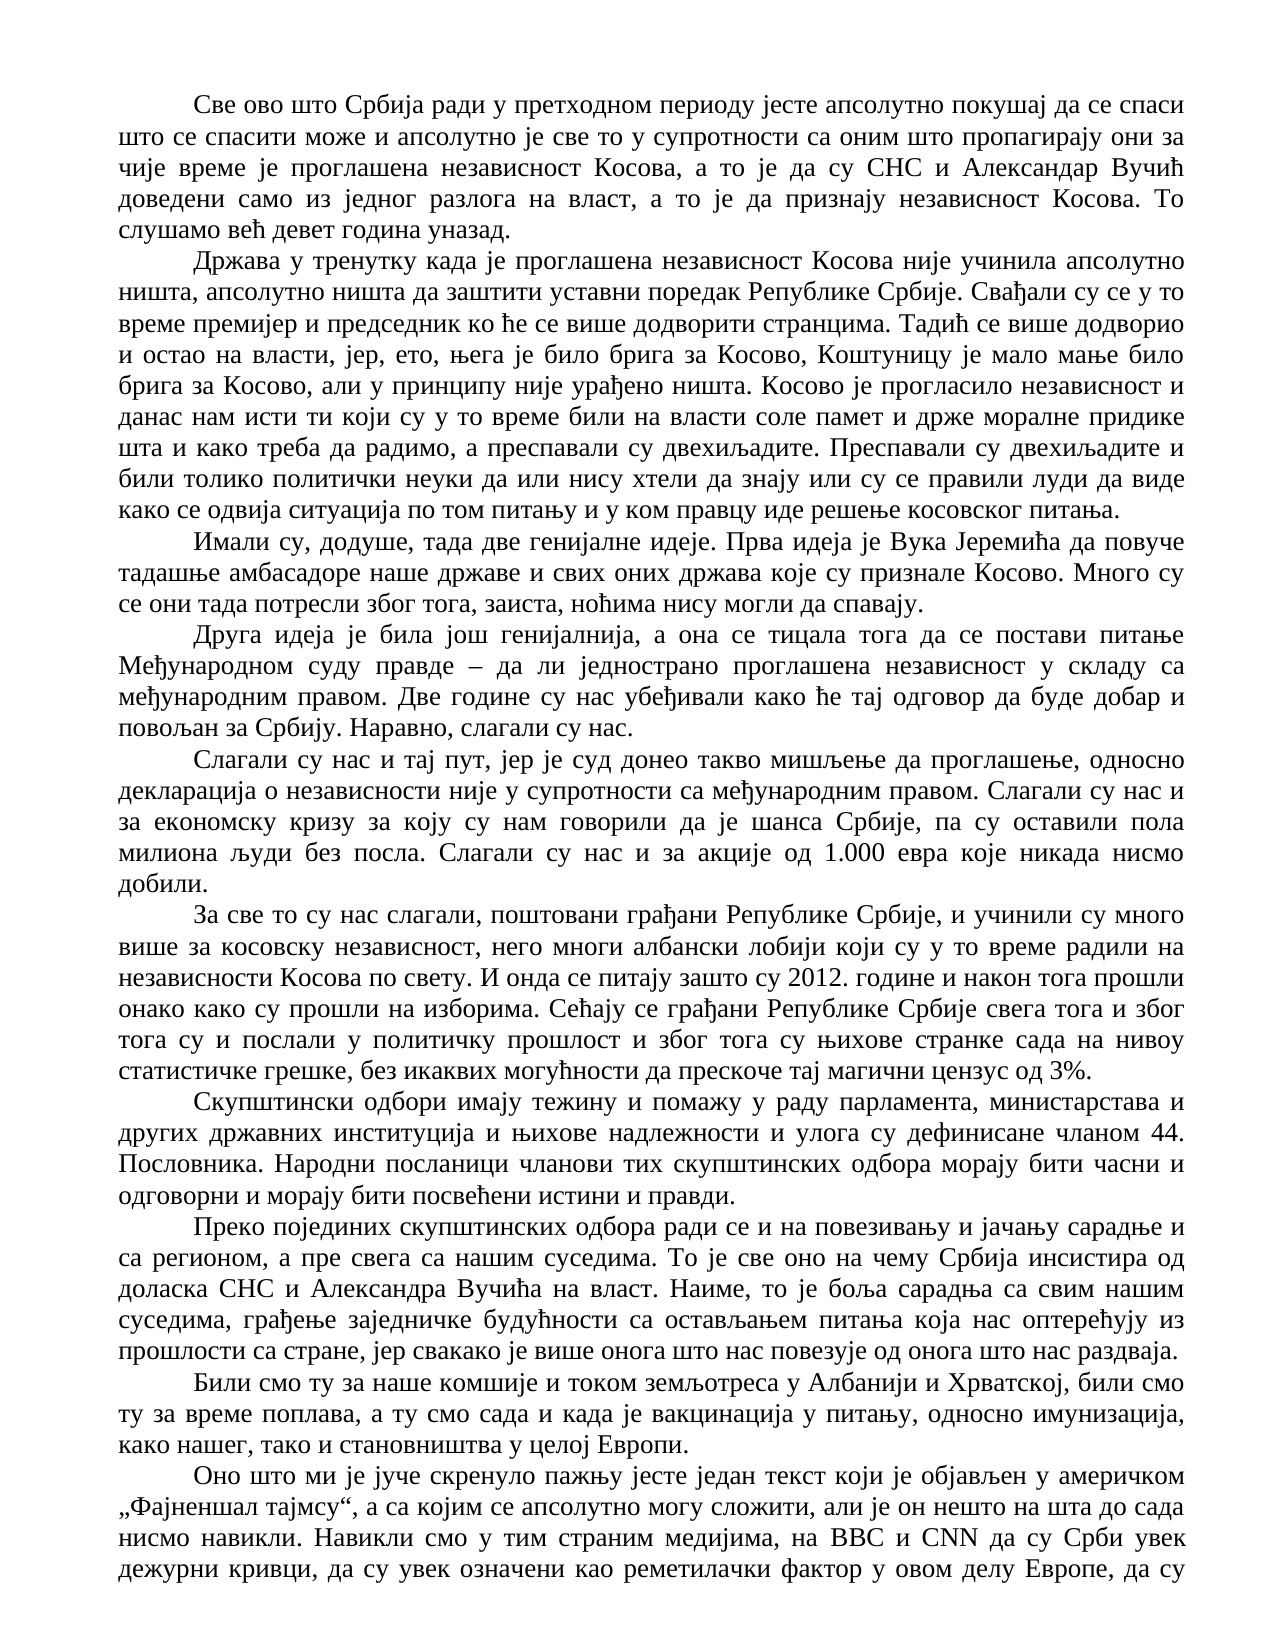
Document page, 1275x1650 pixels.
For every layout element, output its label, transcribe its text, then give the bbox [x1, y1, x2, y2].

text Скупштински одбори имају тежину и помажу у раду парламента, министарстава и других државних институција и њихове надлежности и улога су дефинисане чланом 44. Пословника. Народни посланици чланови тих скупштинских одбора морају бити часни и одговорни и морају бити посвећени истини и правди. [118, 1085, 1186, 1210]
text Били смо ту за наше комшије и током земљотреса у Албанији и Хрватској, били смо ту за време поплава, а ту смо сада и када је вакцинација у питању, односно имунизација, како нашег, тако и становништва у целој Европи. [118, 1366, 1186, 1459]
text Слагали су нас и тај пут, јер је суд донео такво мишљење да проглашење, односно декларација о независности није у супротности са међународним правом. Слагали су нас и за економску кризу за коју су нам говорили да је шанса Србије, па су оставили пола милиона људи без посла. Слагали су нас и за акције од 1.000 евра које никада нисмо добили. [118, 743, 1186, 898]
text Држава у тренутку када је проглашена независност Косова није учинила апсолутно ништа, апсолутно ништа да заштити уставни поредак Републике Србије. Свађали су се у то време премијер и председник ко ће се више додворити странцима. Тадић се више додворио и остао на власти, јер, ето, њега је било брига за Косово, Коштуницу је мало мање било брига за Косово, али у принципу није урађено ништа. Косово је прогласило независност и данас нам исти ти који су у то време били на власти соле памет и држе моралне придике шта и како треба да радимо, а преспавали су двехиљадите. Преспавали су двехиљадите и били толико политички неуки да или нису хтели да знају или су се правили луди да виде како се одвија ситуација по том питању и у ком правцу иде решење косовског питања. [118, 244, 1186, 525]
text За све то су нас слагали, поштовани грађани Републике Србије, и учинили су много више за косовску независност, него многи албански лобији који су у то време радили на независности Косова по свету. И онда се питају зашто су 2012. године и након тога прошли онако како су прошли на изборима. Сећају се грађани Републике Србије свега тога и због тога су и послали у политичку прошлост и због тога су њихове странке сада на нивоу статистичке грешке, без икаквих могућности да прескоче тај магични цензус од 3%. [118, 898, 1186, 1085]
text Друга идеја је била још генијалнија, а она се тицала тога да се постави питање Међународном суду правде – да ли једнострано проглашена независност у складу са међународним правом. Две године су нас убеђивали како ће тај одговор да буде добар и повољан за Србију. Наравно, слагали су нас. [118, 618, 1186, 743]
text Преко појединих скупштинских одбора ради се и на повезивању и јачању сарадње и са регионом, а пре свега са нашим суседима. То је све оно на чему Србија инсистира од доласка СНС и Александра Вучића на власт. Наиме, то је боља сарадња са свим нашим суседима, грађење заједничке будућности са остављањем питања која нас оптерећују из прошлости са стране, јер свакако је више онога што нас повезује од онога што нас раздваја. [118, 1210, 1186, 1366]
text Имали су, додуше, тада две генијалне идеје. Прва идеја је Вука Јеремића да повуче тадашње амбасадоре наше државе и свих оних држава које су признале Косово. Много су се они тада потресли због тога, заиста, ноћима нису могли да спавају. [118, 525, 1186, 618]
text Све ово што Србија ради у претходном периоду јесте апсолутно покушај да се спаси што се спасити може и апсолутно је све то у супротности са оним што пропагирају они за чије време је проглашена независност Косова, а то је да су СНС и Александар Вучић доведени само из једног разлога на власт, а то је да признају независност Косова. То слушамо већ девет година уназад. [118, 89, 1186, 244]
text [118, 1459, 1186, 1584]
